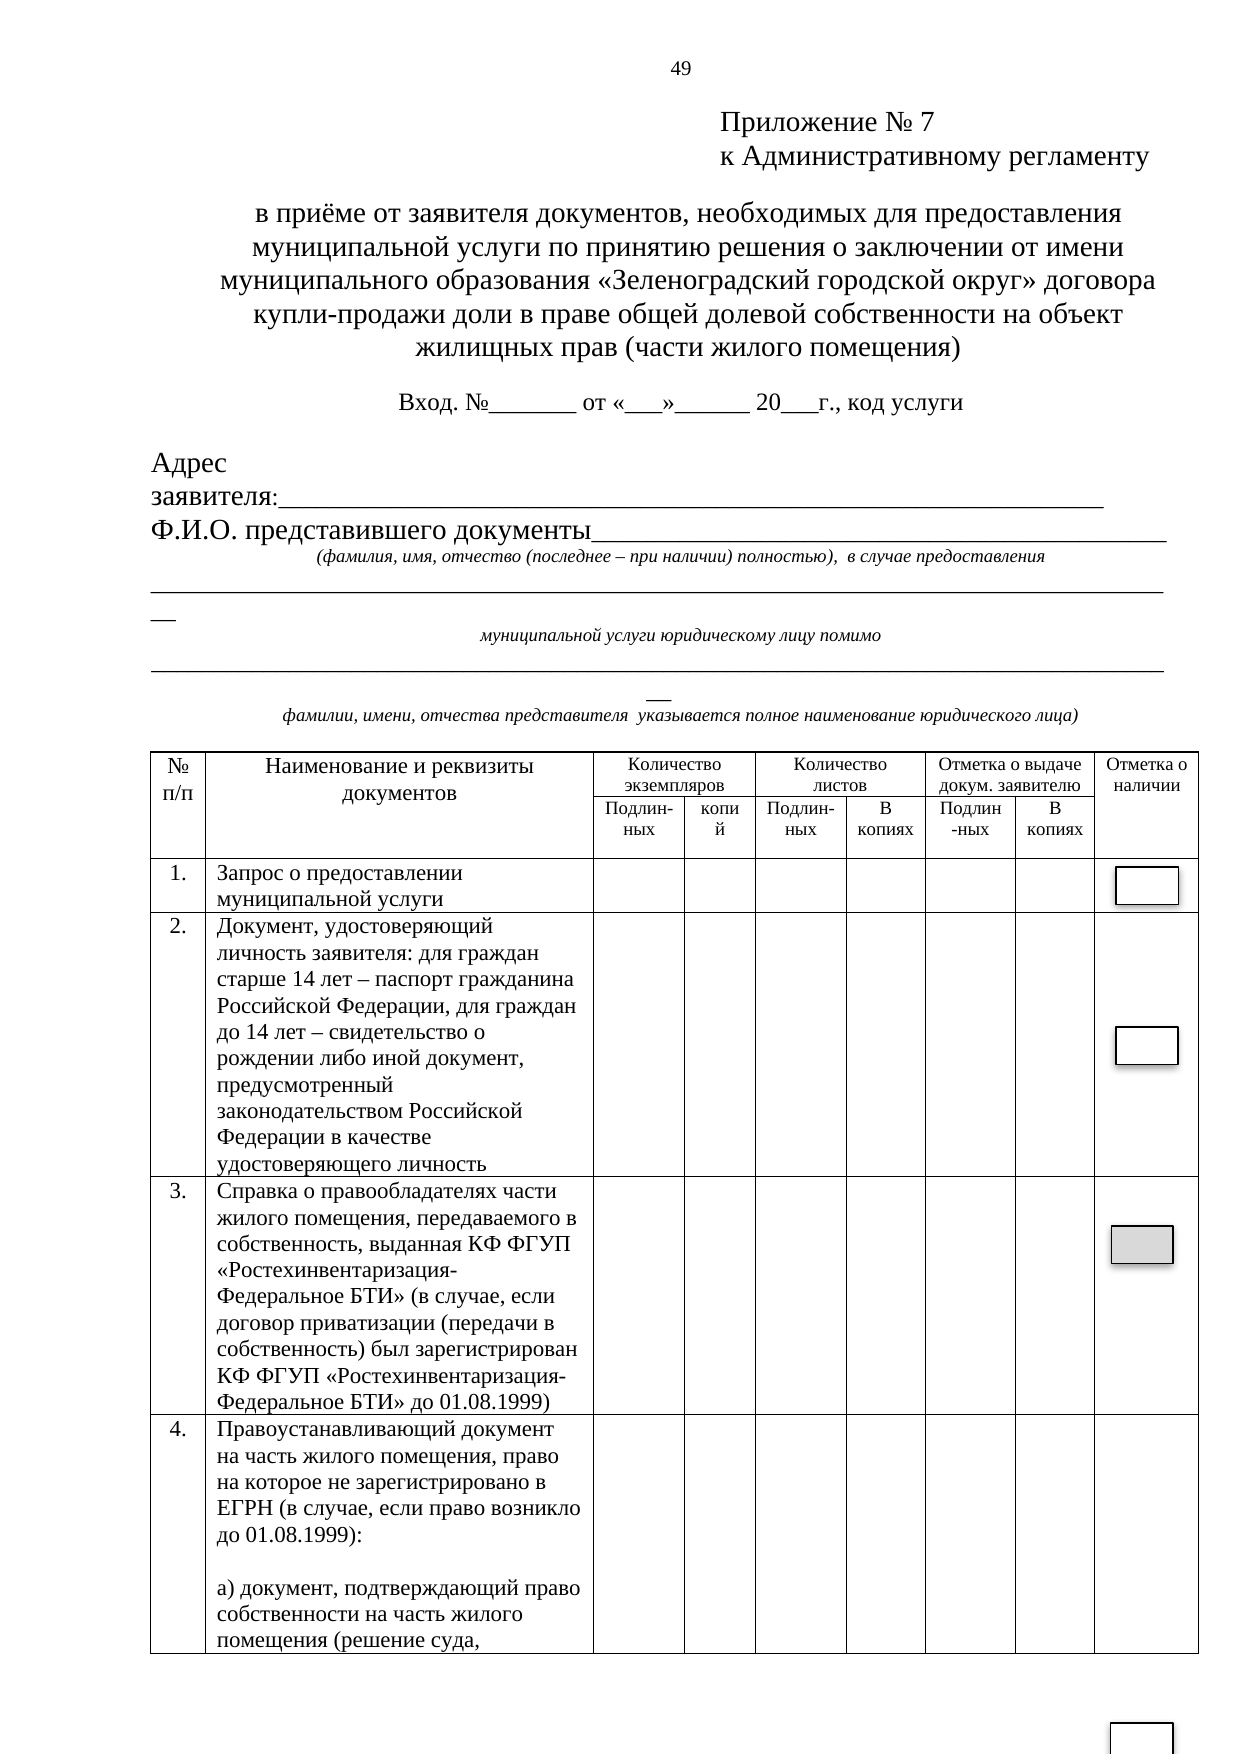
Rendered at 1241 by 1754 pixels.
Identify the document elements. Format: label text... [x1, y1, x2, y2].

table_cell [1016, 913, 1094, 1176]
table_cell [594, 859, 684, 912]
table_cell [756, 859, 846, 912]
table_cell [847, 913, 925, 1176]
table_cell [926, 859, 1015, 912]
table_cell [926, 913, 1015, 1176]
table_cell [1095, 859, 1198, 912]
table_cell 1. [151, 859, 205, 912]
table_cell Документ, удостоверяющий личность заявителя: для граждан старше 14 лет – паспорт гражданина Российской Федерации, для граждан до 14 лет – свидетельство о рождении либо иной документ, предусмотренный законодательством Российской Федерации в качестве удостоверяющего личность [206, 913, 593, 1176]
table_cell В копиях [1016, 797, 1094, 858]
table_cell [847, 1415, 925, 1653]
table_header Количество экземпляров [594, 753, 755, 796]
table_cell [1016, 1177, 1094, 1414]
text ___________________________________________________________________________________ [151, 646, 1167, 703]
text (фамилия, имя, отчество (последнее – при наличии) полностью), в случае предоставления [195, 545, 1167, 567]
table_cell [1016, 859, 1094, 912]
table_cell [685, 1415, 755, 1653]
table_cell [594, 1177, 684, 1414]
table_header Количество листов [756, 753, 925, 796]
table_cell [685, 913, 755, 1176]
table_cell [756, 913, 846, 1176]
table_header Наименование и реквизиты документов [206, 753, 593, 858]
table_cell Запрос о предоставлении муниципальной услуги [206, 859, 593, 912]
table_cell Подлин-ных [756, 797, 846, 858]
text Приложение № 7 [195, 104, 1167, 138]
table_cell 3. [151, 1177, 205, 1414]
text в приёме от заявителя документов, необходимых для предоставления муниципальной услуги по принятию решения о заключении от имени муниципального образования «Зеленоградский городской округ» договора купли-продажи доли в праве общей долевой собственности на объект жилищных прав (части жилого помещения) [195, 195, 1181, 363]
table_header Отметка о наличии [1095, 753, 1198, 858]
text ___________________________________________________________________________________ [151, 567, 1167, 624]
table_cell [756, 1415, 846, 1653]
table_cell [926, 1177, 1015, 1414]
table_cell [685, 1177, 755, 1414]
table_cell [926, 1415, 1015, 1653]
table_cell [847, 1177, 925, 1414]
text Адрес заявителя:__________________________________________________________________ [151, 445, 1167, 512]
table_cell [594, 913, 684, 1176]
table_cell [206, 1415, 593, 1653]
text муниципальной услуги юридическому лицу помимо [195, 624, 1167, 646]
table_cell Справка о правообладателях части жилого помещения, передаваемого в собственность, выданная КФ ФГУП «Ростехинвентаризация-Федеральное БТИ» (в случае, если договор приватизации (передачи в собственность) был зарегистрирован КФ ФГУП «Ростехинвентаризация-Федеральное БТИ» до 01.08.1999) [206, 1177, 593, 1414]
table_cell В копиях [847, 797, 925, 858]
table_cell [594, 1415, 684, 1653]
table_cell Подлин-ных [594, 797, 684, 858]
text Вход. №_______ от «___»______ 20___г., код услуги [195, 387, 1167, 416]
table_cell Подлин-ных [926, 797, 1015, 858]
table_header Отметка о выдаче докум. заявителю [926, 753, 1094, 796]
text Ф.И.О. представившего документы______________________________________________ [151, 512, 1167, 545]
table_cell [1095, 1177, 1198, 1414]
table_cell копий [685, 797, 755, 858]
text фамилии, имени, отчества представителя указывается полное наименование юридического лица) [195, 703, 1167, 725]
table_cell [1095, 1415, 1198, 1653]
table_cell [1095, 913, 1198, 1176]
table_cell [756, 1177, 846, 1414]
table_cell 2. [151, 913, 205, 1176]
text к Административному регламенту [195, 138, 1167, 171]
table_cell [1016, 1415, 1094, 1653]
table_header № п/п [151, 753, 205, 858]
table_cell 4. [151, 1415, 205, 1653]
table_cell [685, 859, 755, 912]
table_cell [847, 859, 925, 912]
